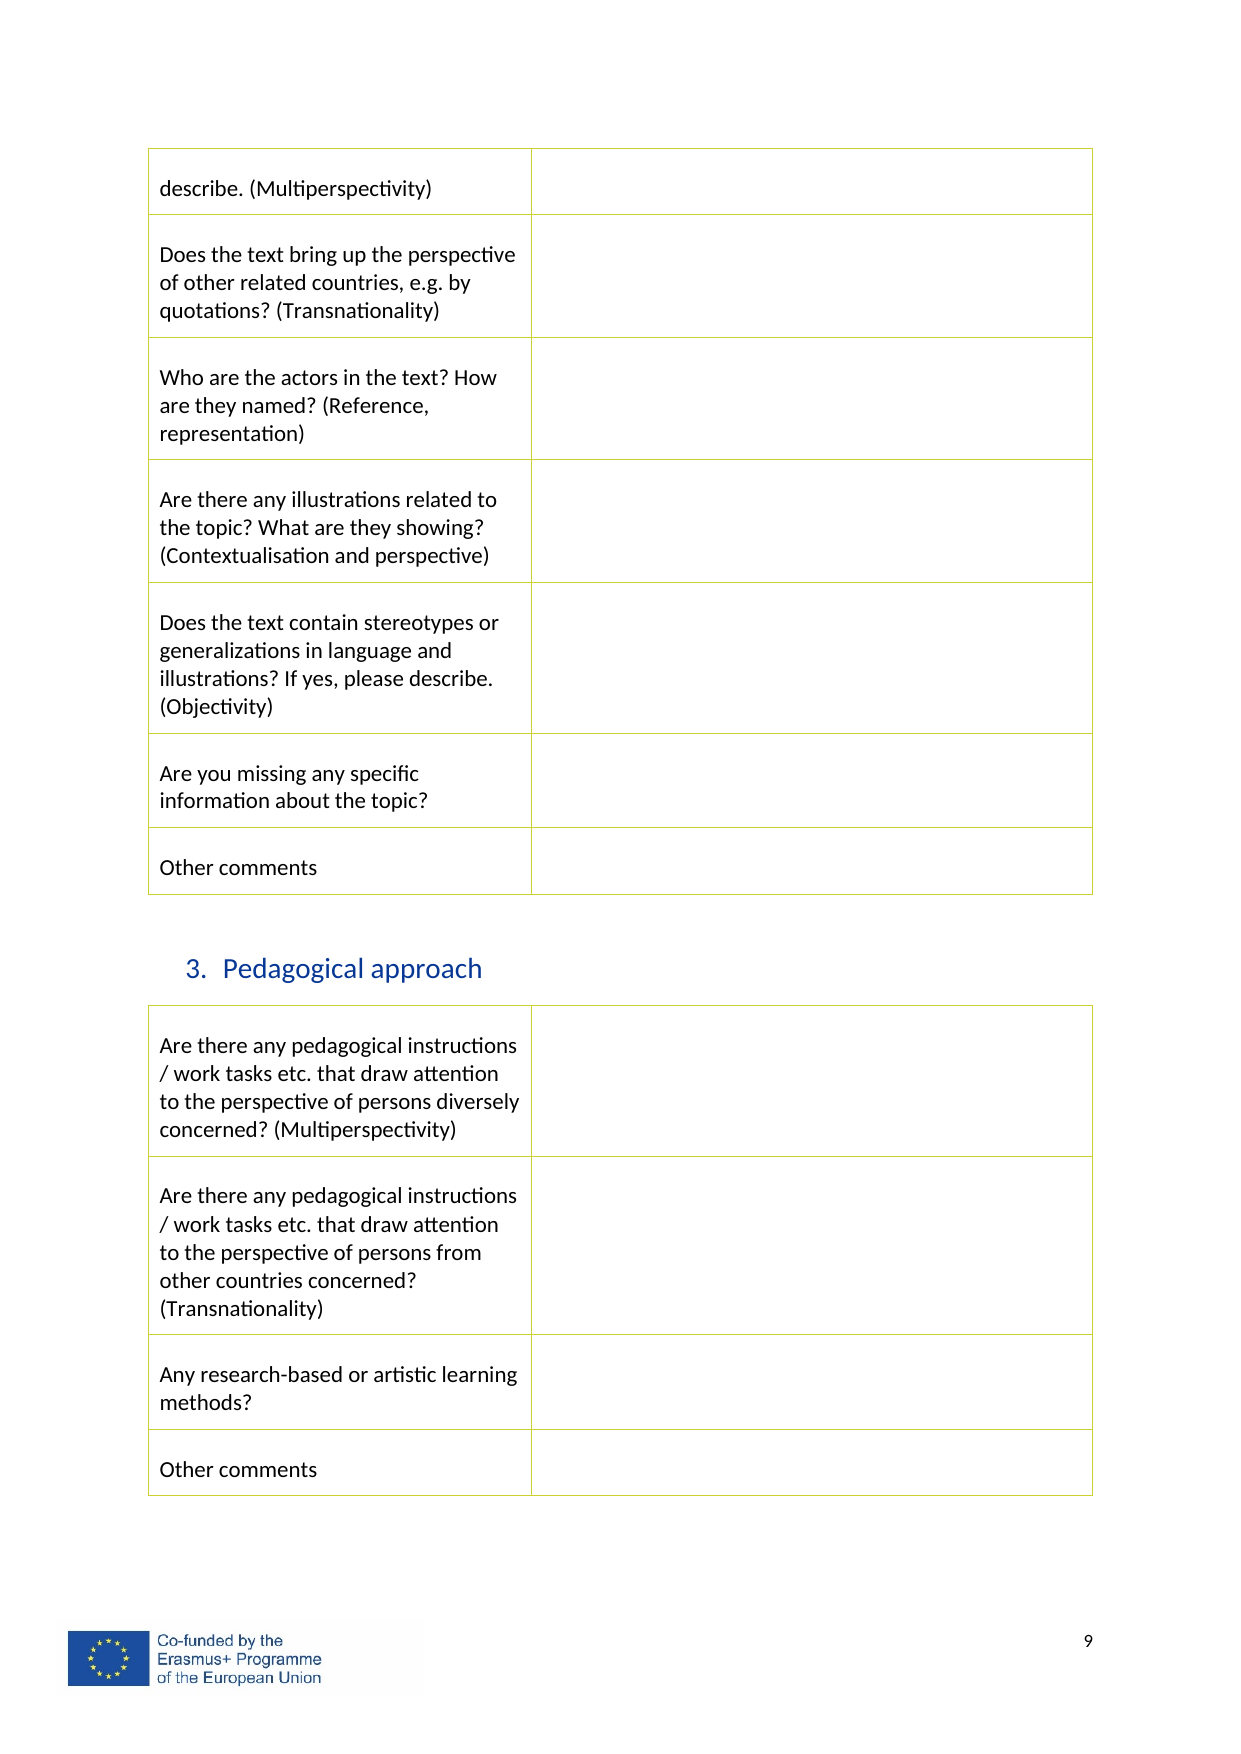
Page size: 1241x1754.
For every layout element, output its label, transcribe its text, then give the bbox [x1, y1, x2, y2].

table_cell Who are the actors in the text? How are they named? (Reference, representation) [149, 338, 531, 459]
table_cell [532, 338, 1092, 459]
table_header Are there any pedagogical instructions / work tasks etc. that draw attention to the perspective of persons diversely concerned? (Multiperspectivity) [149, 1006, 531, 1156]
list Pedagogical approach [185, 950, 1093, 986]
table_cell [532, 215, 1092, 337]
table_cell [532, 460, 1092, 582]
table_cell Other comments [149, 828, 531, 894]
table_cell [532, 734, 1092, 827]
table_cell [149, 149, 531, 214]
table_cell [532, 828, 1092, 894]
table_cell [532, 1157, 1092, 1334]
table_cell Other comments [149, 1430, 531, 1495]
table_cell [532, 149, 1092, 214]
table_cell Are you missing any specific information about the topic? [149, 734, 531, 827]
table_cell [532, 1335, 1092, 1429]
table_cell [532, 1430, 1092, 1495]
table_cell Are there any pedagogical instructions / work tasks etc. that draw attention to the perspective of persons from other countries concerned? (Transnationality) [149, 1157, 531, 1334]
table_cell Are there any illustrations related to the topic? What are they showing? (Contextualisation and perspective) [149, 460, 531, 582]
table_cell Does the text bring up the perspective of other related countries, e.g. by quotations? (Transnationality) [149, 215, 531, 337]
picture [54, 1619, 426, 1696]
table_cell Any research-based or artistic learning methods? [149, 1335, 531, 1429]
table_cell Does the text contain stereotypes or generalizations in language and illustrations? If yes, please describe. (Objectivity) [149, 583, 531, 733]
table_cell [532, 583, 1092, 733]
table_header [532, 1006, 1092, 1156]
